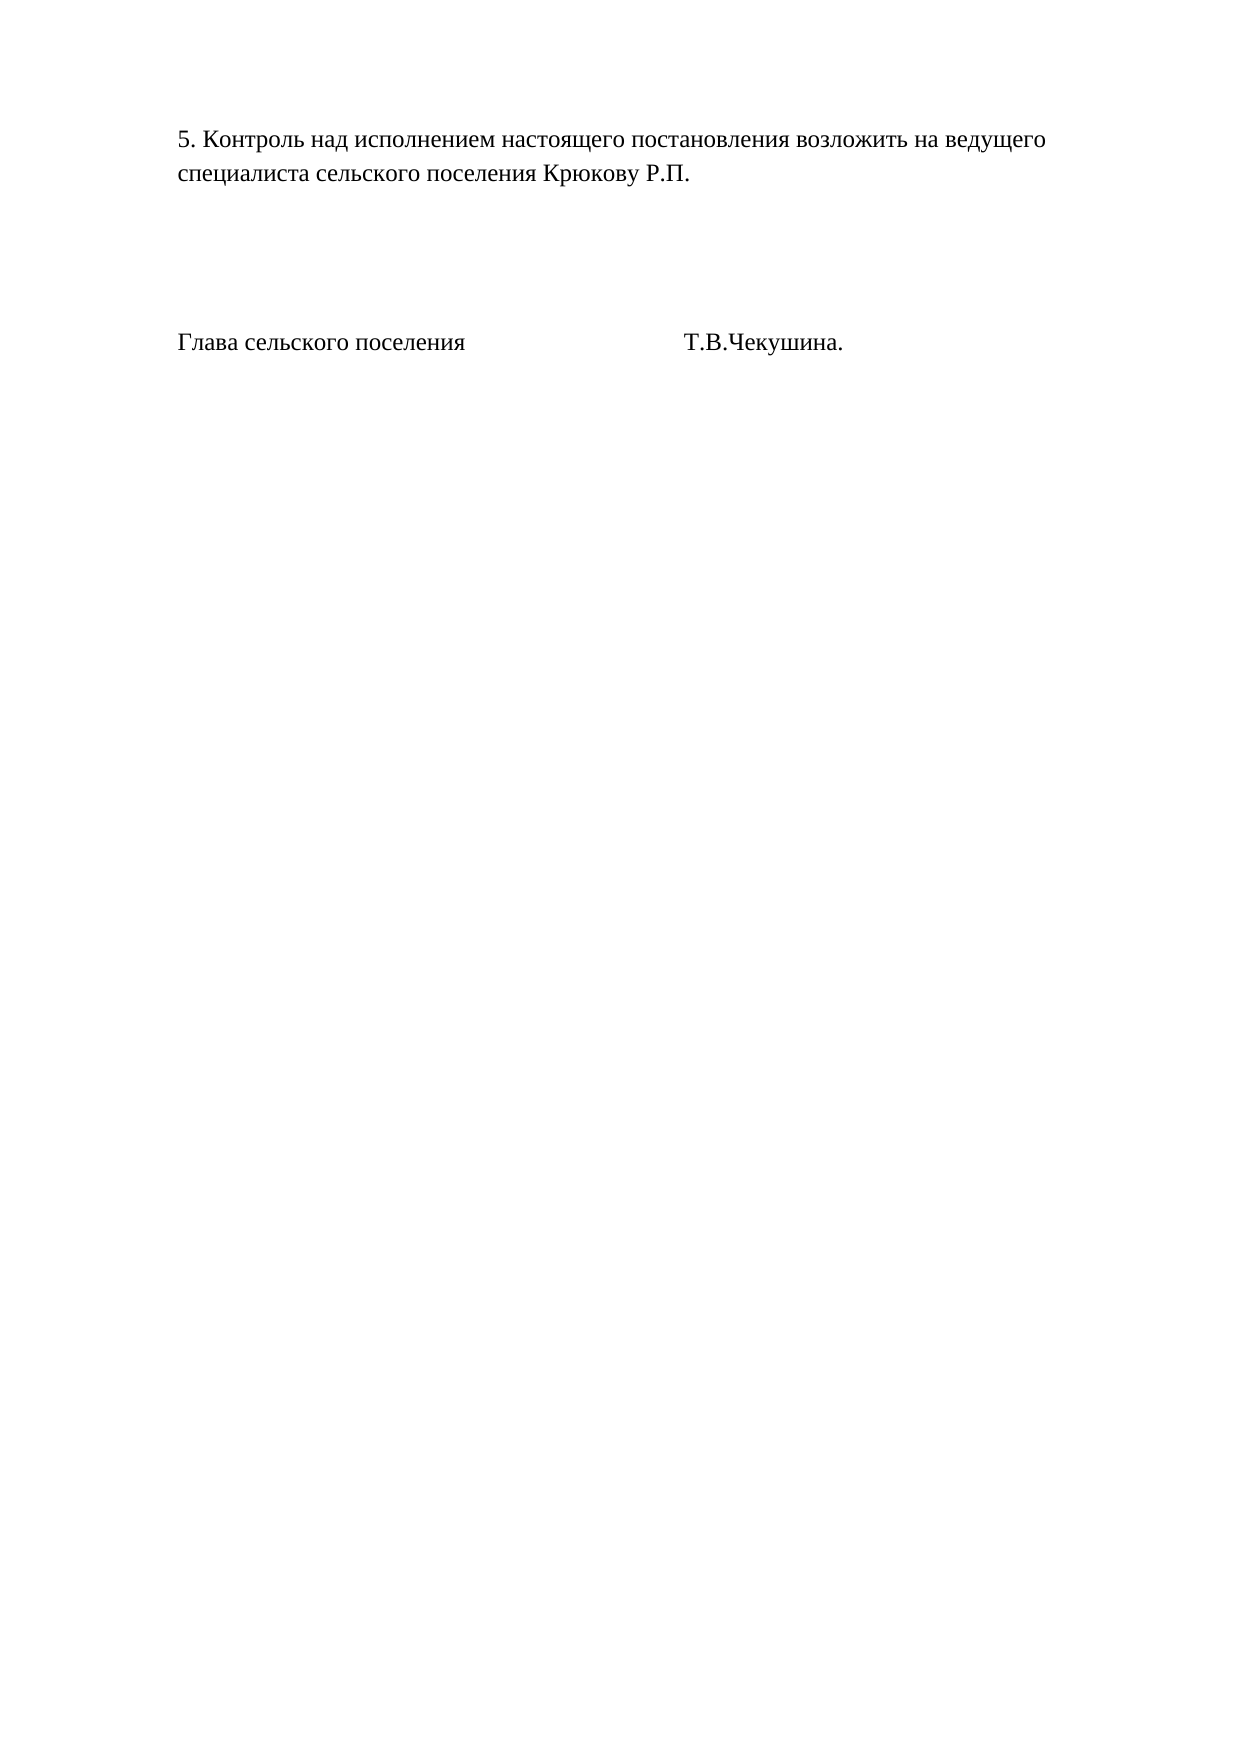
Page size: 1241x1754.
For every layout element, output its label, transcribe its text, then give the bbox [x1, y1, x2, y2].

text 5. Контроль над исполнением настоящего постановления возложить на ведущего специалиста сельского поселения Крюкову Р.П. [177, 118, 1152, 187]
text Глава сельского поселения Т.В.Чекушина. [177, 321, 1152, 356]
